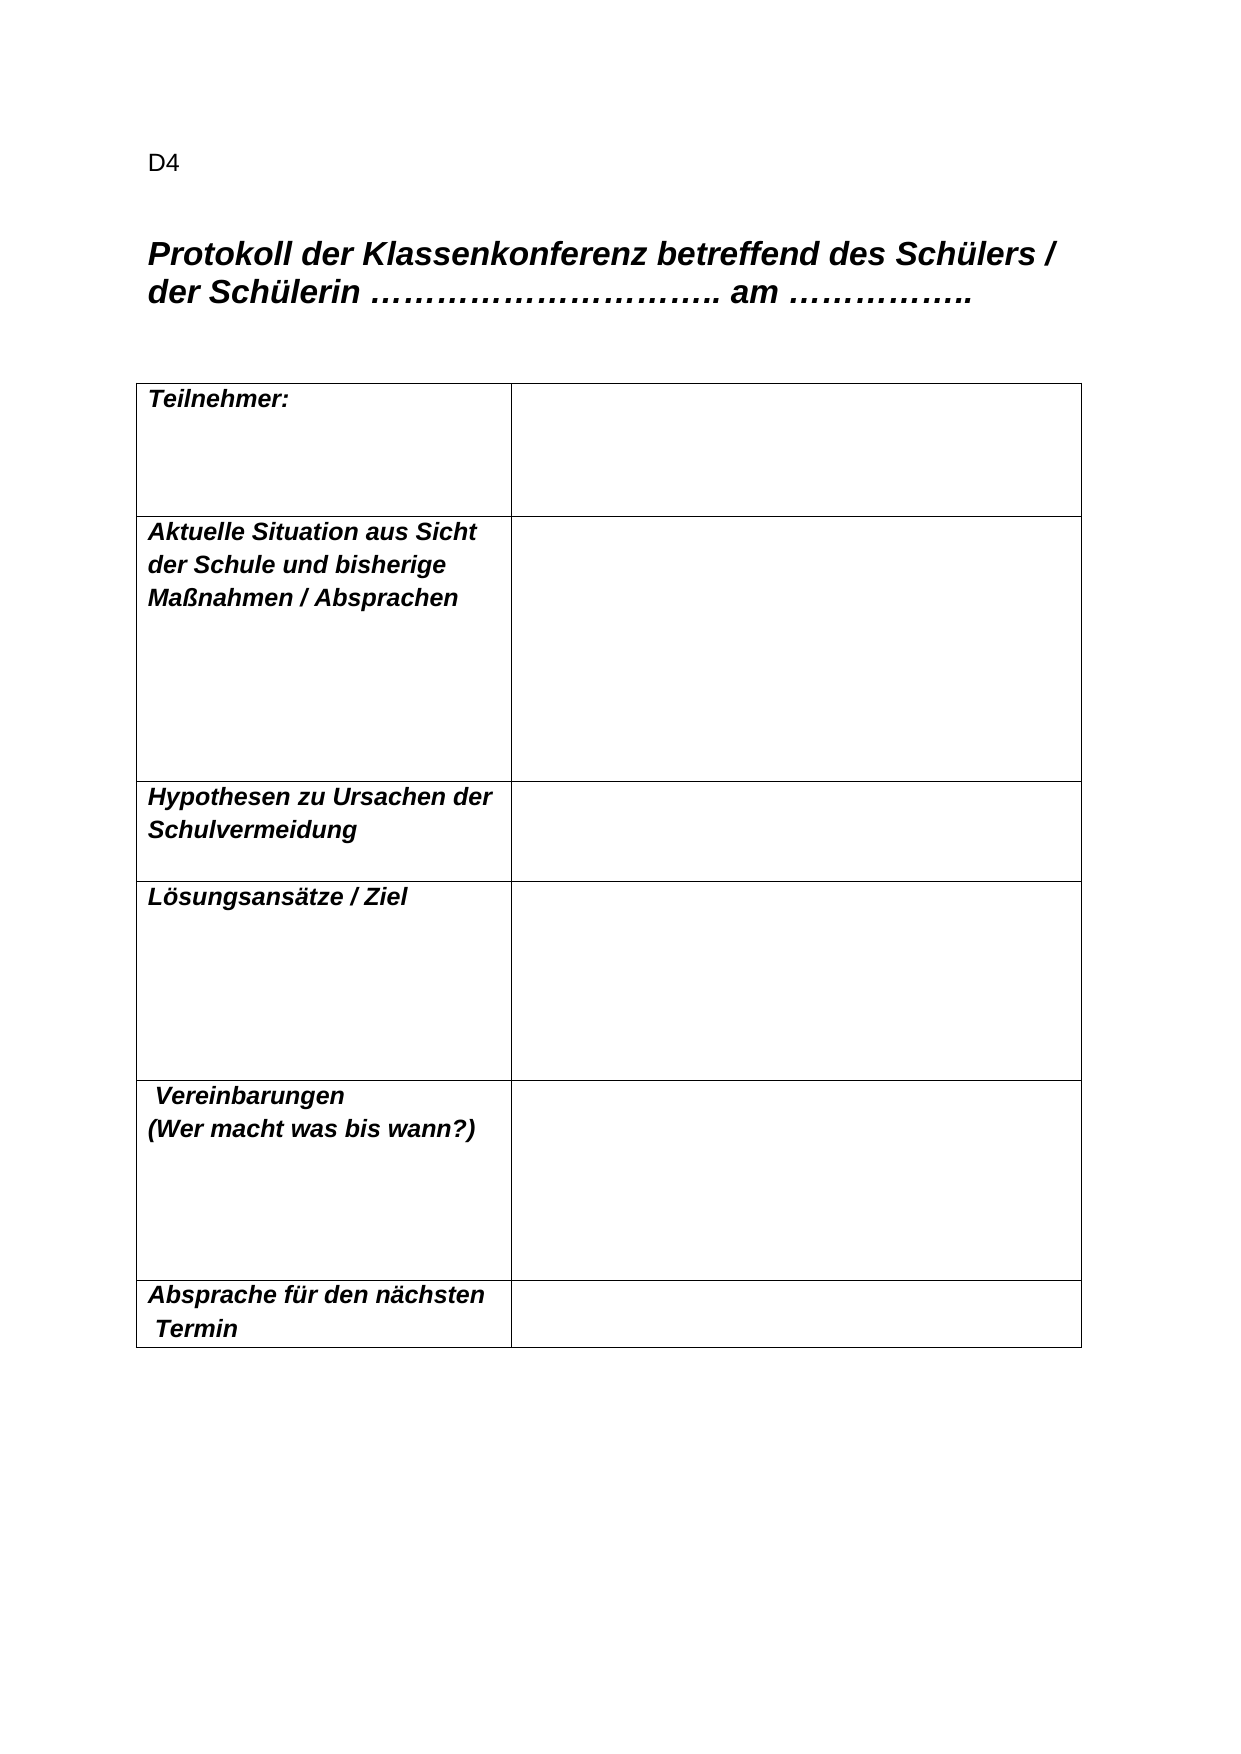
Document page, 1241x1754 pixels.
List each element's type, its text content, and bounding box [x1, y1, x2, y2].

table_cell Vereinbarungen (Wer macht was bis wann?) [137, 1081, 511, 1279]
table_cell Absprache für den nächsten Termin [137, 1281, 511, 1347]
table_cell [512, 1081, 1081, 1279]
table_cell [512, 782, 1081, 881]
table_cell [512, 517, 1081, 781]
table_header [512, 384, 1081, 516]
table_cell [512, 1281, 1081, 1347]
table_cell Lösungsansätze / Ziel [137, 882, 511, 1080]
text D4 [148, 148, 1092, 176]
text Protokoll der Klassenkonferenz betreffend des Schülers / der Schülerin ………………………….. am …………….. [148, 234, 1092, 311]
table_header Teilnehmer: [137, 384, 511, 516]
table_cell Aktuelle Situation aus Sicht der Schule und bisherige Maßnahmen / Absprachen [137, 517, 511, 781]
table_cell Hypothesen zu Ursachen der Schulvermeidung [137, 782, 511, 881]
table_cell [512, 882, 1081, 1080]
